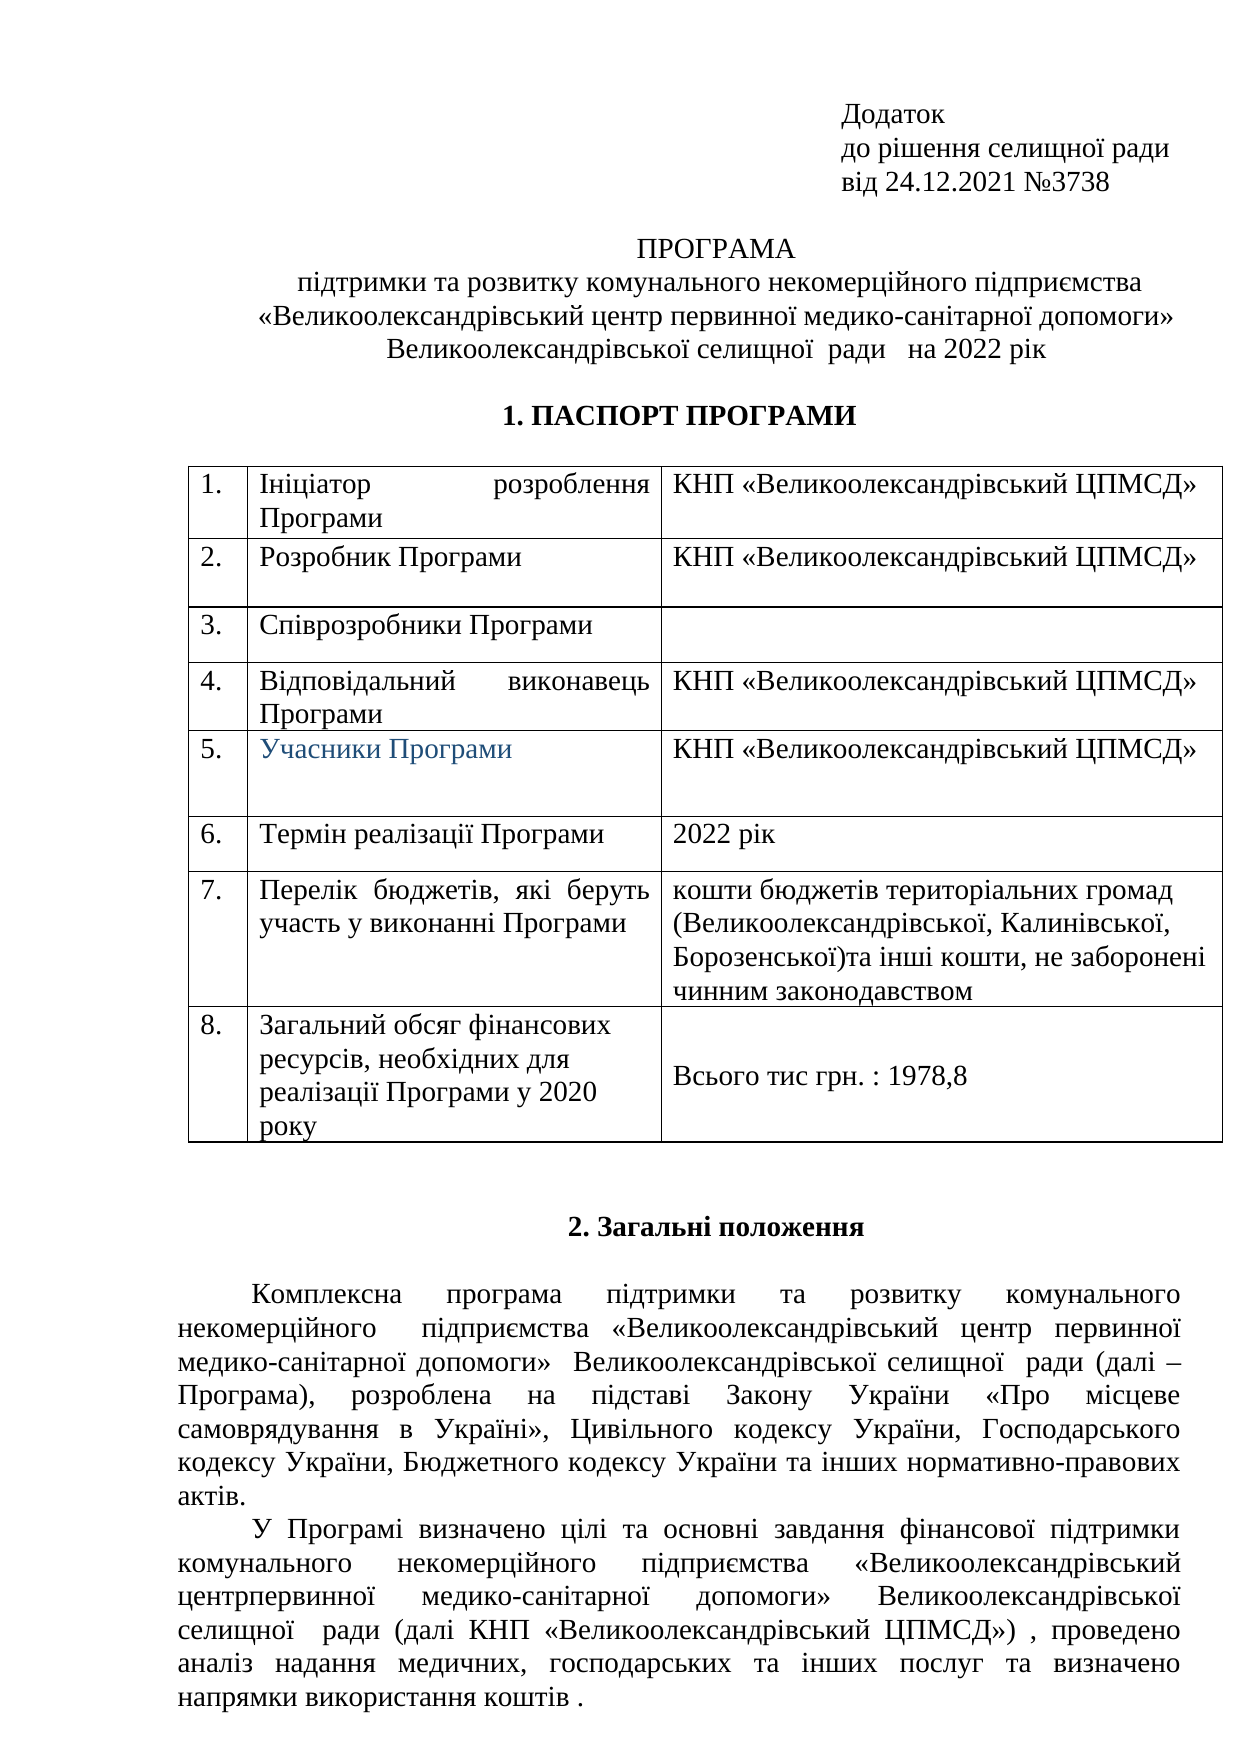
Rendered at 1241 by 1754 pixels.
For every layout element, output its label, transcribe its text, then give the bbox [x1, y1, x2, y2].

table_header 1. [189, 467, 247, 538]
table_cell Перелік бюджетів, які беруть участь у виконанні Програми [248, 872, 661, 1006]
table_cell Співрозробники Програми [248, 608, 661, 662]
table_cell КНП «Великоолександрівський ЦПМСД» [662, 731, 1222, 816]
text 1. ПАСПОРТ ПРОГРАМИ [177, 398, 1181, 432]
table_cell 5. [189, 731, 247, 816]
table_cell 4. [189, 663, 247, 730]
table_cell [662, 608, 1222, 662]
table_cell 2. [189, 539, 247, 606]
text підтримки та розвитку комунального некомерційного підприємства [177, 264, 1181, 298]
table_cell Учасники Програми [248, 731, 661, 816]
text Великоолександрівської селищної ради на 2022 рік [177, 331, 1181, 365]
table_cell 8. [189, 1007, 247, 1141]
text ПРОГРАМА [177, 231, 1181, 264]
text Додаток [767, 97, 1181, 130]
table_header Ініціатор розроблення Програми [248, 467, 661, 538]
text від 24.12.2021 №3738 [767, 164, 1181, 197]
table_cell КНП «Великоолександрівський ЦПМСД» [662, 539, 1222, 606]
text У Програмі визначено цілі та основні завдання фінансової підтримки комунального некомерційного підприємства «Великоолександрівський центрпервинної медико-санітарної допомоги» Великоолександрівської селищної ради (далі КНП «Великоолександрівський ЦПМСД») , проведено аналіз надання медичних, господарських та інших послуг та визначено напрямки використання коштів . [177, 1511, 1181, 1713]
text Комплексна програма підтримки та розвитку комунального некомерційного підприємства «Великоолександрівський центр первинної медико-санітарної допомоги» Великоолександрівської селищної ради (далі – Програма), розроблена на підставі Закону України «Про місцеве самоврядування в Україні», Цивільного кодексу України, Господарського кодексу України, Бюджетного кодексу України та інших нормативно-правових актів. [177, 1277, 1181, 1511]
table_cell 7. [189, 872, 247, 1006]
table_cell 6. [189, 817, 247, 871]
table_header КНП «Великоолександрівський ЦПМСД» [662, 467, 1222, 538]
table_cell Загальний обсяг фінансових ресурсів, необхідних для реалізації Програми у 2020 року [248, 1007, 661, 1141]
table_cell Термін реалізації Програми [248, 817, 661, 871]
table_cell 2022 рік [662, 817, 1222, 871]
table_cell 3. [189, 608, 247, 662]
table_cell Всього тис грн. : 1978,8 [662, 1007, 1222, 1141]
table_cell Відповідальний виконавець Програми [248, 663, 661, 730]
text до рішення селищної ради [767, 130, 1181, 164]
text «Великоолександрівський центр первинної медико-санітарної допомоги» [177, 298, 1181, 331]
text 2. Загальні положення [177, 1209, 1181, 1243]
table_cell кошти бюджетів територіальних громад (Великоолександрівської, Калинівської, Борозенської)та інші кошти, не заборонені чинним законодавством [662, 872, 1222, 1006]
table_cell Розробник Програми [248, 539, 661, 606]
table_cell КНП «Великоолександрівський ЦПМСД» [662, 663, 1222, 730]
